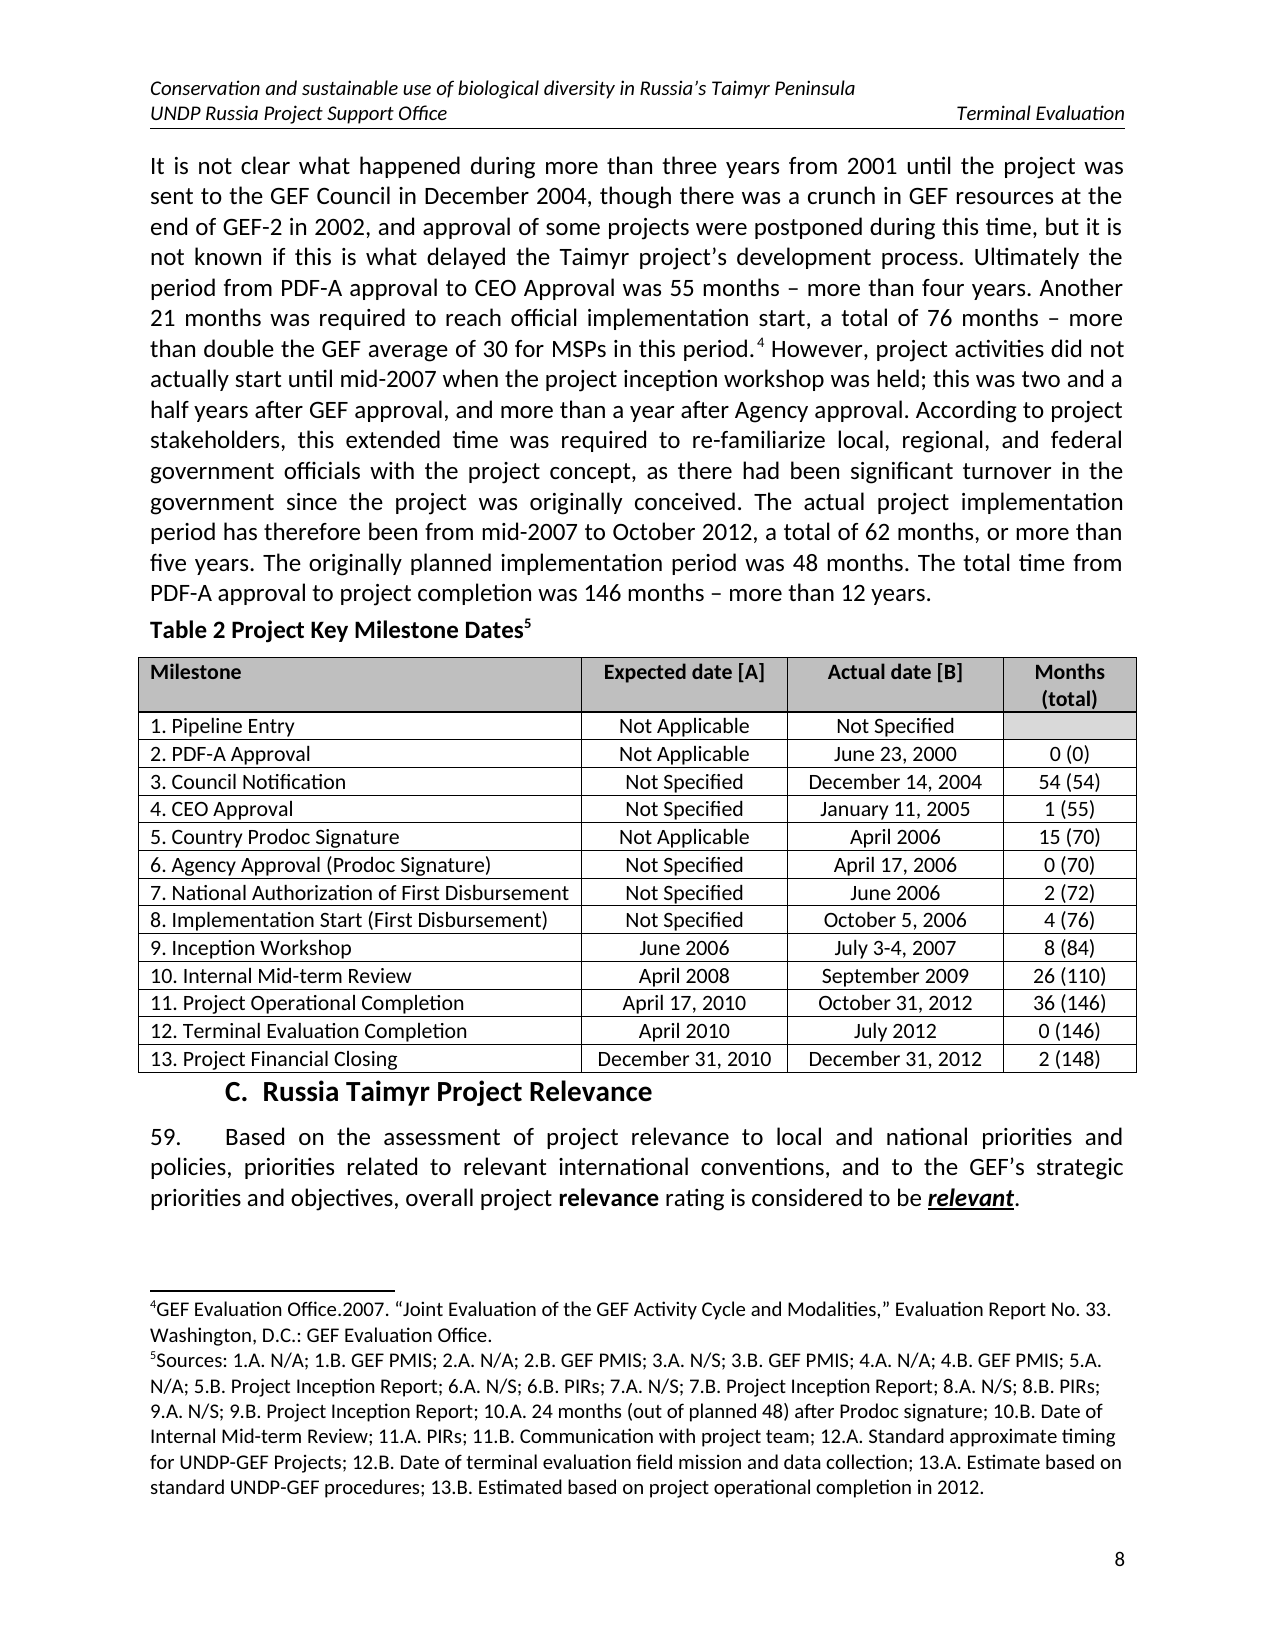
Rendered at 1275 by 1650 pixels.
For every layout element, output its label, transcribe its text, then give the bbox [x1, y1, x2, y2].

table_cell 2 (72) [1004, 879, 1136, 905]
table_cell April 2006 [788, 823, 1003, 850]
table_cell Not Specified [582, 906, 787, 933]
table_cell June 23, 2000 [788, 740, 1003, 767]
table_cell 2. PDF-A Approval [139, 740, 581, 767]
table_cell 8. Implementation Start (First Disbursement) [139, 906, 581, 933]
table_cell July 2012 [788, 1017, 1003, 1044]
table_cell 6. Agency Approval (Prodoc Signature) [139, 851, 581, 878]
table_header Months (total) [1004, 658, 1136, 711]
table_cell Not Applicable [582, 740, 787, 767]
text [150, 150, 1125, 608]
table_cell Not Specified [582, 851, 787, 878]
table_cell 7. National Authorization of First Disbursement [139, 879, 581, 905]
table_header Actual date [B] [788, 658, 1003, 711]
table_cell 8 (84) [1004, 934, 1136, 961]
table_cell Not Applicable [582, 823, 787, 850]
table_cell 36 (146) [1004, 990, 1136, 1016]
table_cell 54 (54) [1004, 768, 1136, 794]
table_cell June 2006 [582, 934, 787, 961]
table_cell 4 (76) [1004, 906, 1136, 933]
table_cell [1004, 713, 1136, 739]
table_cell 13. Project Financial Closing [139, 1045, 581, 1072]
table_cell October 5, 2006 [788, 906, 1003, 933]
table_cell July 3-4, 2007 [788, 934, 1003, 961]
table_cell 0 (146) [1004, 1017, 1136, 1044]
table_cell Not Specified [582, 768, 787, 794]
table_cell September 2009 [788, 962, 1003, 988]
text Based on the assessment of project relevance to local and national priorities and policies, priorities related to relevant international conventions, and to the GEF’s strategic priorities and objectives, overall project relevance rating is considered to be relevant. [150, 1121, 1125, 1212]
table_cell 10. Internal Mid-term Review [139, 962, 581, 988]
table_cell 4. CEO Approval [139, 796, 581, 822]
table_cell Not Specified [582, 879, 787, 905]
text Table 2 Project Key Milestone Dates [150, 614, 1125, 644]
table_cell 26 (110) [1004, 962, 1136, 988]
table_cell 1. Pipeline Entry [139, 713, 581, 739]
table_cell June 2006 [788, 879, 1003, 905]
table_cell 9. Inception Workshop [139, 934, 581, 961]
table_cell 12. Terminal Evaluation Completion [139, 1017, 581, 1044]
table_cell October 31, 2012 [788, 990, 1003, 1016]
subtitle Russia Taimyr Project Relevance [225, 1073, 1125, 1108]
table_cell Not Specified [788, 713, 1003, 739]
table_cell 15 (70) [1004, 823, 1136, 850]
table_cell 3. Council Notification [139, 768, 581, 794]
table_cell Not Specified [582, 796, 787, 822]
table_cell 5. Country Prodoc Signature [139, 823, 581, 850]
table_header Milestone [139, 658, 581, 711]
table_cell 0 (70) [1004, 851, 1136, 878]
table_cell 1 (55) [1004, 796, 1136, 822]
table_cell April 17, 2006 [788, 851, 1003, 878]
table_cell April 2010 [582, 1017, 787, 1044]
table_cell 11. Project Operational Completion [139, 990, 581, 1016]
table_cell December 31, 2010 [582, 1045, 787, 1072]
table_cell 0 (0) [1004, 740, 1136, 767]
table_cell April 2008 [582, 962, 787, 988]
table_cell Not Applicable [582, 713, 787, 739]
table_cell April 17, 2010 [582, 990, 787, 1016]
table_cell 2 (148) [1004, 1045, 1136, 1072]
table_cell December 31, 2012 [788, 1045, 1003, 1072]
table_header Expected date [A] [582, 658, 787, 711]
table_cell December 14, 2004 [788, 768, 1003, 794]
table_cell January 11, 2005 [788, 796, 1003, 822]
